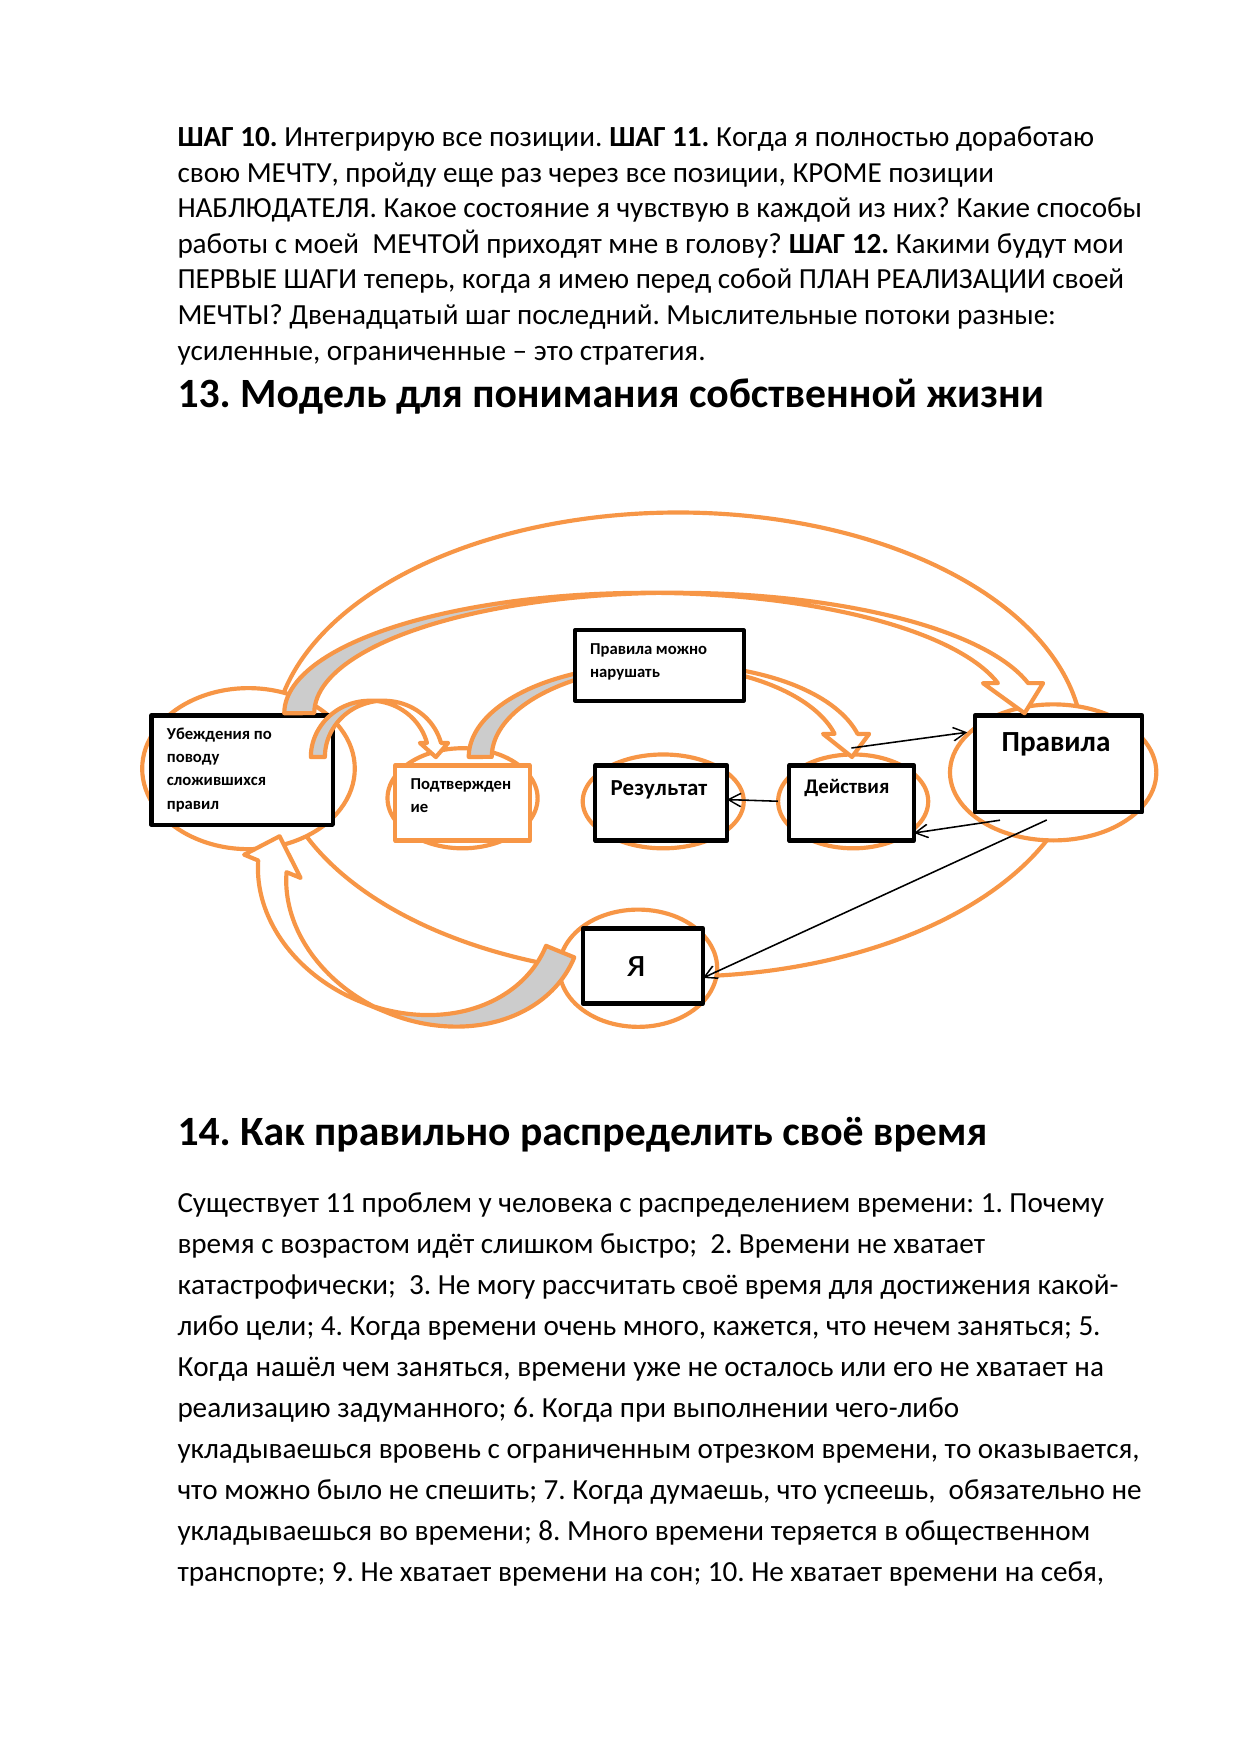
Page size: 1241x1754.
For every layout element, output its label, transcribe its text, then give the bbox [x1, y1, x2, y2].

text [177, 1184, 1152, 1588]
text 13. Модель для понимания собственной жизни [177, 367, 1152, 418]
text ШАГ 10. Интегрирую все позиции. ШАГ 11. Когда я полностью доработаю свою МЕЧТУ, пройду еще раз через все позиции, КРОМЕ позиции НАБЛЮДАТЕЛЯ. Какое состояние я чувствую в каждой из них? Какие способы работы с моей МЕЧТОЙ приходят мне в голову? ШАГ 12. Какими будут мои ПЕРВЫЕ ШАГИ теперь, когда я имею перед собой ПЛАН РЕАЛИЗАЦИИ своей МЕЧТЫ? Двенадцатый шаг последний. Мыслительные потоки разные: усиленные, ограниченные – это стратегия. [177, 118, 1152, 367]
text 14. Как правильно распределить своё время [177, 1105, 1152, 1156]
